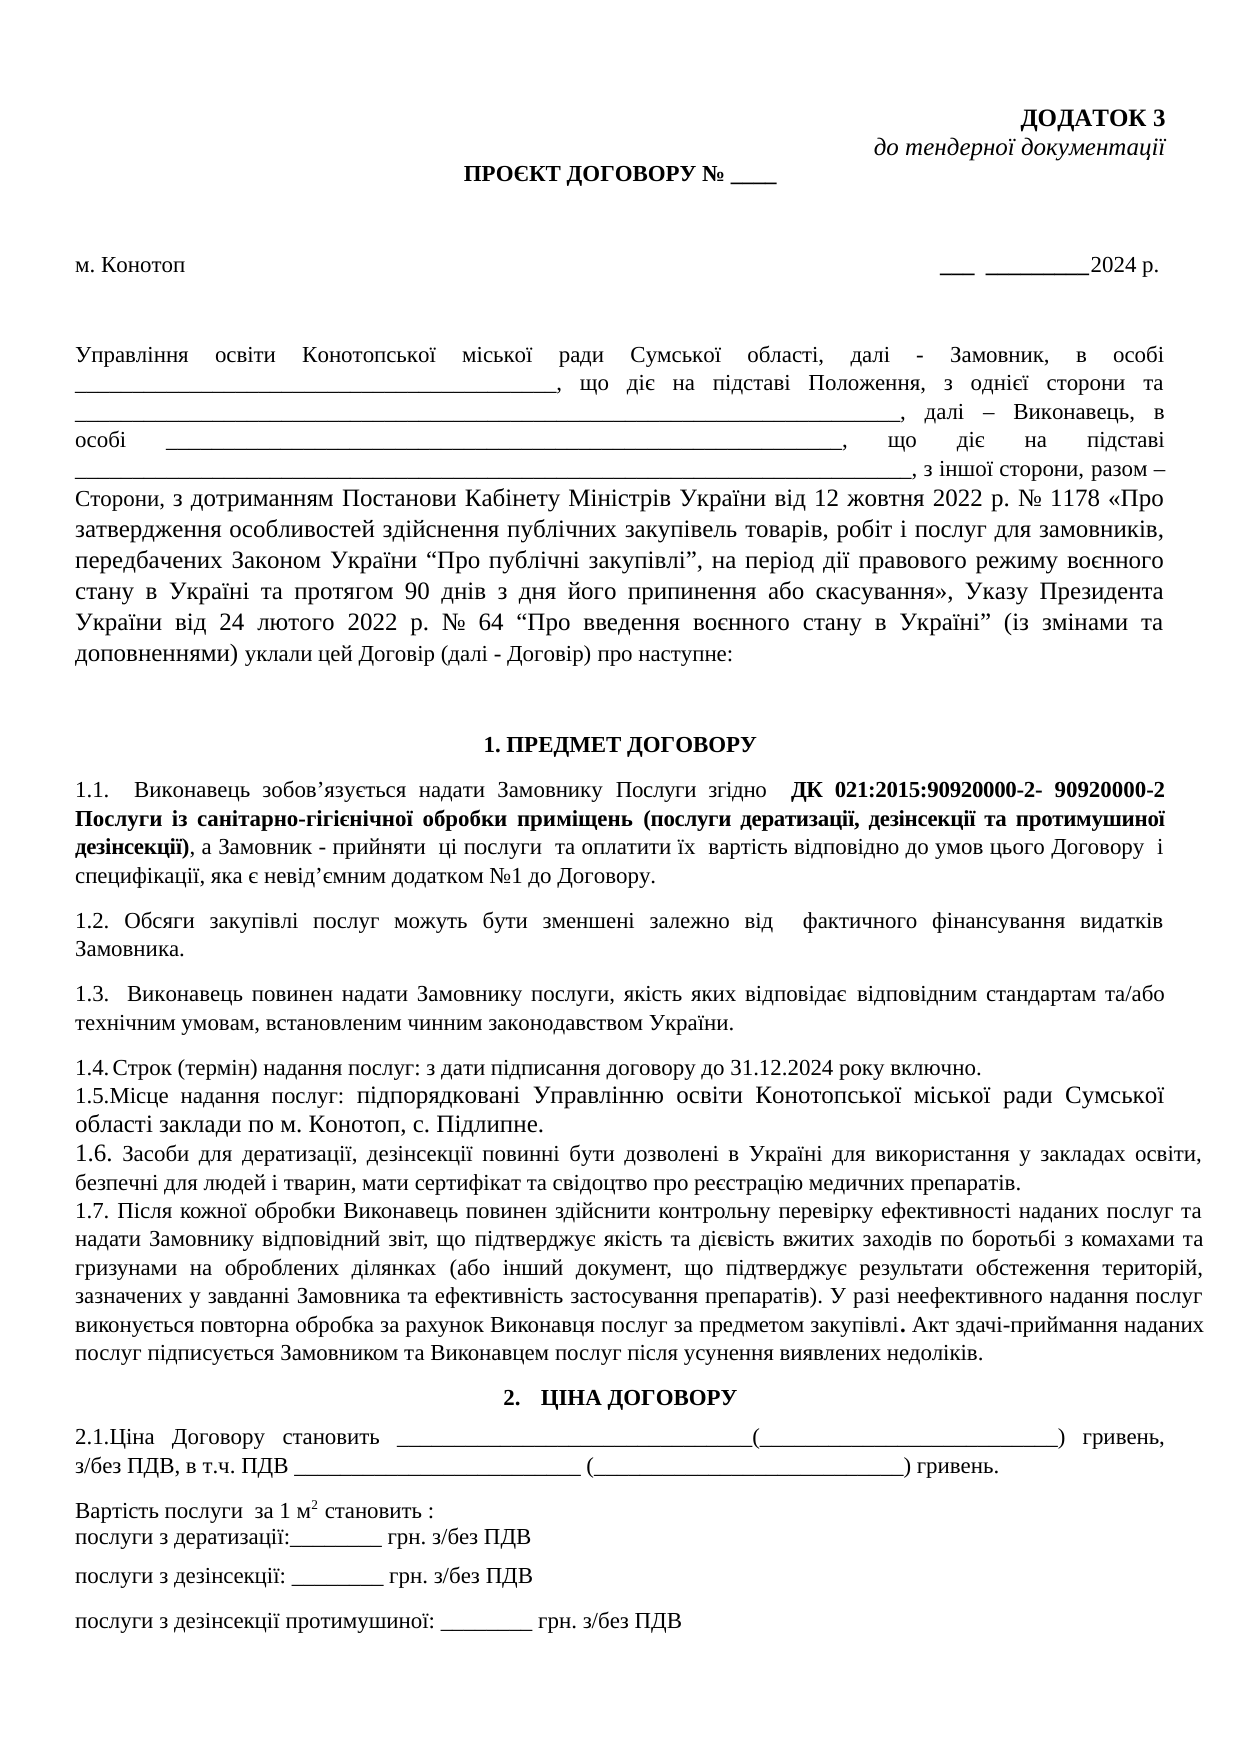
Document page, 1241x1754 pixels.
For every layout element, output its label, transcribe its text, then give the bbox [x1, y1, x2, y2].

text ДОДАТОК 3 [664, 75, 1165, 132]
text послуги з дезінсекції: ________ грн. з/без ПДВ [75, 1562, 1165, 1588]
text 1.3. Виконавець повинен надати Замовнику послуги, якість яких відповідає відповідним стандартам та/або технічним умовам, встановленим чинним законодавством України. [75, 980, 1165, 1035]
text 2.1.Ціна Договору становить _______________________________(__________________________) гривень, з/без ПДВ, в т.ч. ПДВ _________________________ (___________________________) гривень. [75, 1423, 1165, 1478]
list 1.6. Засоби для дератизації, дезінсекції повинні бути дозволені в Україні для використання у закладах освіти, безпечні для людей і тварин, мати сертифікат та свідоцтво про реєстрацію медичних препаратів. [75, 1138, 1204, 1195]
list 1.7. Після кожної обробки Виконавець повинен здійснити контрольну перевірку ефективності наданих послуг та надати Замовнику відповідний звіт, що підтверджує якість та дієвість вжитих заходів по боротьбі з комахами та гризунами на оброблених ділянках (або інший документ, що підтверджує результати обстеження територій, зазначених у завданні Замовника та ефективність застосування препаратів). У разі неефективного надання послуг виконується повторна обробка за рахунок Виконавця послуг за предметом закупівлі. Акт здачі-приймання наданих послуг підписується Замовником та Виконавцем послуг після усунення виявлених недоліків. [75, 1197, 1204, 1366]
list ЦІНА ДОГОВОРУ [75, 1384, 1165, 1411]
text 1.2. Обсяги закупівлі послуг можуть бути зменшені залежно від фактичного фінансування видатків Замовника. [75, 907, 1165, 962]
list Строк (термін) надання послуг: з дати підписання договору до 31.12.2024 року включно. [75, 1054, 1165, 1080]
text до тендерної документації [664, 132, 1165, 161]
text ПРОЄКТ ДОГОВОРУ № ____ [75, 161, 1165, 187]
subtitle послуги з дератизації:________ грн. з/без ПДВ [75, 1523, 1165, 1549]
subtitle Вартість послуги за 1 м2 становить : [75, 1497, 1165, 1523]
text м. Конотоп ___ _________2024 р. [75, 251, 1165, 277]
text 1. ПРЕДМЕТ ДОГОВОРУ [75, 731, 1165, 758]
text 1.5.Місце надання послуг: підпорядковані Управлінню освіти Конотопської міської ради Сумської області заклади по м. Конотоп, с. Підлипне. [75, 1080, 1165, 1138]
text 1.1. Виконавець зобов’язується надати Замовнику Послуги згідно ДК 021:2015:90920000-2- 90920000-2 Послуги із санітарно-гігієнічної обробки приміщень (послуги дератизації, дезінсекції та протимушиної дезінсекції), а Замовник - прийняти ці послуги та оплатити їх вартість відповідно до умов цього Договору і специфікації, яка є невід’ємним додатком №1 до Договору. [75, 776, 1165, 888]
text Управління освіти Конотопської міської ради Сумської області, далі - Замовник, в особі __________________________________________, що діє на підставі Положення, з однієї сторони та ________________________________________________________________________, далі – Виконавець, в особі ___________________________________________________________, що діє на підставі _________________________________________________________________________, з іншої сторони, разом – Сторони, з дотриманням Постанови Кабінету Міністрів України від 12 жовтня 2022 р. № 1178 «Про затвердження особливостей здійснення публічних закупівель товарів, робіт і послуг для замовників, передбачених Законом України “Про публічні закупівлі”, на період дії правового режиму воєнного стану в Україні та протягом 90 днів з дня його припинення або скасування», Указу Президента України від 24 лютого 2022 р. № 64 “Про введення воєнного стану в Україні” (із змінами та доповненнями) уклали цей Договір (далі - Договір) про наступне: [75, 341, 1165, 667]
text послуги з дезінсекції протимушиної: ________ грн. з/без ПДВ [75, 1607, 1165, 1633]
